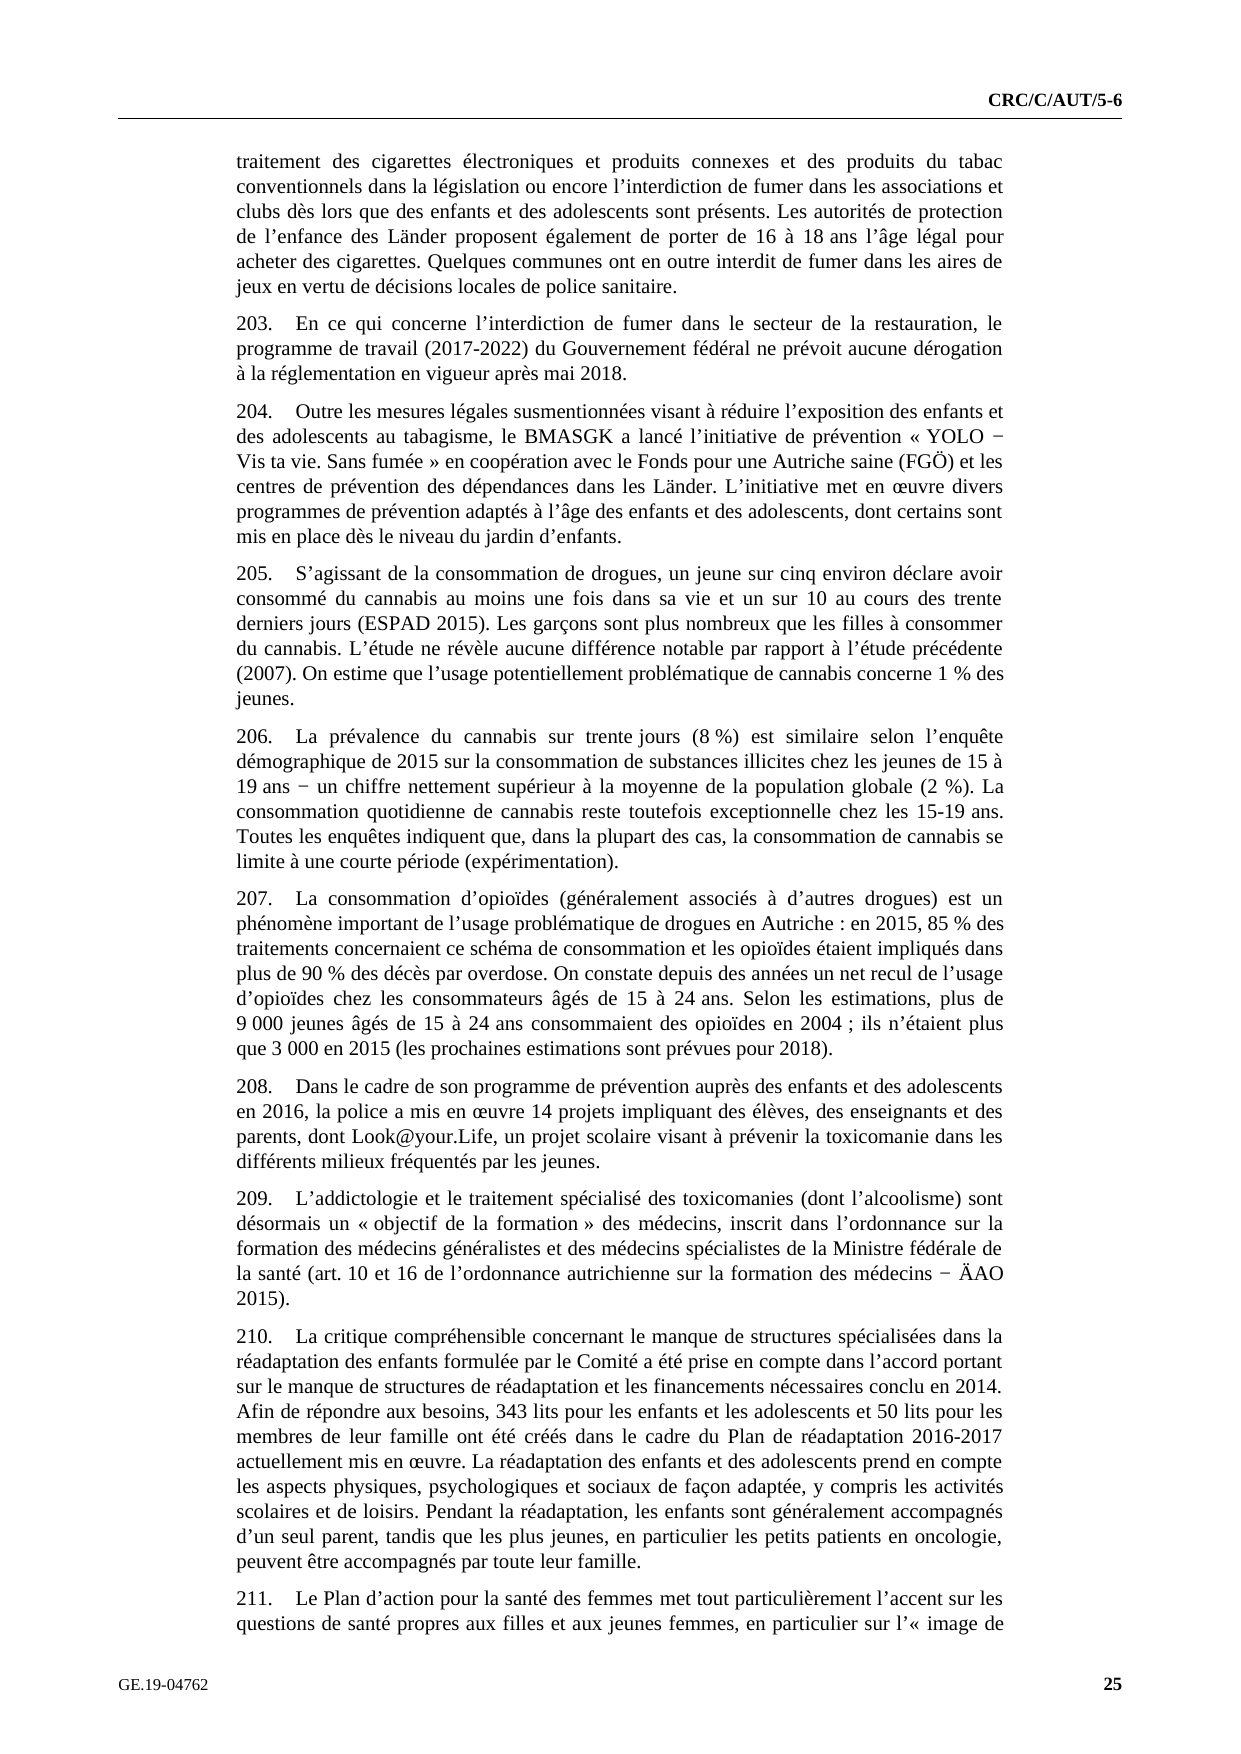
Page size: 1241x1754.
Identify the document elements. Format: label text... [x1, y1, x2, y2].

text 207. La consommation d’opioïdes (généralement associés à d’autres drogues) est un phénomène important de l’usage problématique de drogues en Autriche : en 2015, 85 % des traitements concernaient ce schéma de consommation et les opioïdes étaient impliqués dans plus de 90 % des décès par overdose. On constate depuis des années un net recul de l’usage d’opioïdes chez les consommateurs âgés de 15 à 24 ans. Selon les estimations, plus de 9 000 jeunes âgés de 15 à 24 ans consommaient des opioïdes en 2004 ; ils n’étaient plus que 3 000 en 2015 (les prochaines estimations sont prévues pour 2018). [236, 885, 1004, 1060]
text 206. La prévalence du cannabis sur trente jours (8 %) est similaire selon l’enquête démographique de 2015 sur la consommation de substances illicites chez les jeunes de 15 à 19 ans − un chiffre nettement supérieur à la moyenne de la population globale (2 %). La consommation quotidienne de cannabis reste toutefois exceptionnelle chez les 15-19 ans. Toutes les enquêtes indiquent que, dans la plupart des cas, la consommation de cannabis se limite à une courte période (expérimentation). [236, 723, 1004, 873]
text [236, 148, 1004, 298]
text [236, 1585, 1004, 1635]
text 209. L’addictologie et le traitement spécialisé des toxicomanies (dont l’alcoolisme) sont désormais un « objectif de la formation » des médecins, inscrit dans l’ordonnance sur la formation des médecins généralistes et des médecins spécialistes de la Ministre fédérale de la santé (art. 10 et 16 de l’ordonnance autrichienne sur la formation des médecins − ÄAO 2015). [236, 1185, 1004, 1310]
text 208. Dans le cadre de son programme de prévention auprès des enfants et des adolescents en 2016, la police a mis en œuvre 14 projets impliquant des élèves, des enseignants et des parents, dont Look@your.Life, un projet scolaire visant à prévenir la toxicomanie dans les différents milieux fréquentés par les jeunes. [236, 1073, 1004, 1173]
text 210. La critique compréhensible concernant le manque de structures spécialisées dans la réadaptation des enfants formulée par le Comité a été prise en compte dans l’accord portant sur le manque de structures de réadaptation et les financements nécessaires conclu en 2014. Afin de répondre aux besoins, 343 lits pour les enfants et les adolescents et 50 lits pour les membres de leur famille ont été créés dans le cadre du Plan de réadaptation 2016-2017 actuellement mis en œuvre. La réadaptation des enfants et des adolescents prend en compte les aspects physiques, psychologiques et sociaux de façon adaptée, y compris les activités scolaires et de loisirs. Pendant la réadaptation, les enfants sont généralement accompagnés d’un seul parent, tandis que les plus jeunes, en particulier les petits patients en oncologie, peuvent être accompagnés par toute leur famille. [236, 1323, 1004, 1573]
text 203. En ce qui concerne l’interdiction de fumer dans le secteur de la restauration, le programme de travail (2017-2022) du Gouvernement fédéral ne prévoit aucune dérogation à la réglementation en vigueur après mai 2018. [236, 310, 1004, 385]
text 204. Outre les mesures légales susmentionnées visant à réduire l’exposition des enfants et des adolescents au tabagisme, le BMASGK a lancé l’initiative de prévention « YOLO − Vis ta vie. Sans fumée » en coopération avec le Fonds pour une Autriche saine (FGÖ) et les centres de prévention des dépendances dans les Länder. L’initiative met en œuvre divers programmes de prévention adaptés à l’âge des enfants et des adolescents, dont certains sont mis en place dès le niveau du jardin d’enfants. [236, 398, 1004, 548]
text 205. S’agissant de la consommation de drogues, un jeune sur cinq environ déclare avoir consommé du cannabis au moins une fois dans sa vie et un sur 10 au cours des trente derniers jours (ESPAD 2015). Les garçons sont plus nombreux que les filles à consommer du cannabis. L’étude ne révèle aucune différence notable par rapport à l’étude précédente (2007). On estime que l’usage potentiellement problématique de cannabis concerne 1 % des jeunes. [236, 560, 1004, 710]
